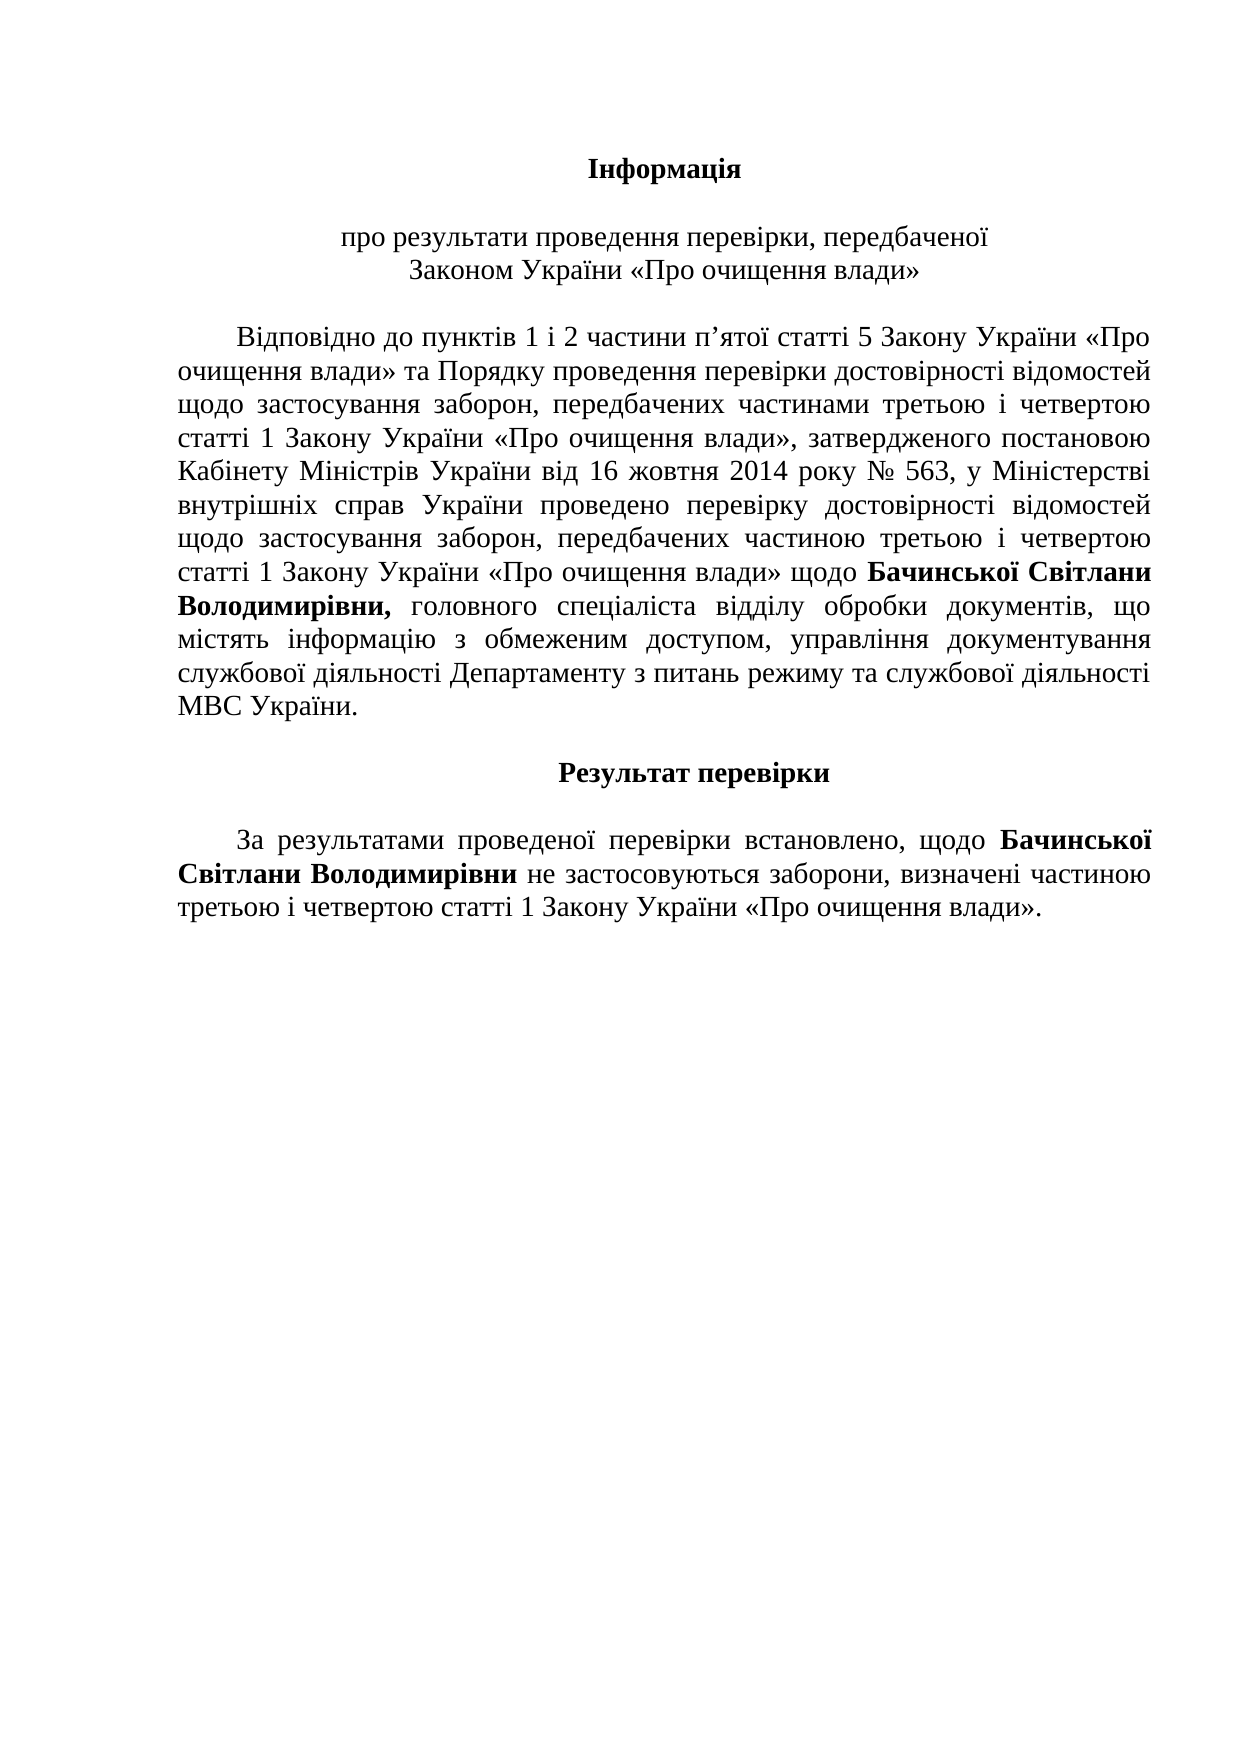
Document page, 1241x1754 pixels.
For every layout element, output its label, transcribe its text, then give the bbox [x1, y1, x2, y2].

text про результати проведення перевірки, передбаченої [177, 219, 1152, 252]
text Відповідно до пунктів 1 і 2 частини п’ятої статті 5 Закону України «Про очищення влади» та Порядку проведення перевірки достовірності відомостей щодо застосування заборон, передбачених частинами третьою і четвертою статті 1 Закону України «Про очищення влади», затвердженого постановою Кабінету Міністрів України від 16 жовтня 2014 року № 563, у Міністерстві внутрішніх справ України проведено перевірку достовірності відомостей щодо застосування заборон, передбачених частиною третьою і четвертою статті 1 Закону України «Про очищення влади» щодо Бачинської Світлани Володимирівни, головного спеціаліста відділу обробки документів, що містять інформацію з обмеженим доступом, управління документування службової діяльності Департаменту з питань режиму та службової діяльності МВС України. [177, 319, 1152, 722]
text Результат перевірки [177, 755, 1152, 789]
text За результатами проведеної перевірки встановлено, щодо Бачинської Світлани Володимирівни не застосовуються заборони, визначені частиною третьою і четвертою статті 1 Закону України «Про очищення влади». [177, 822, 1152, 923]
text Законом України «Про очищення влади» [177, 252, 1152, 286]
text Інформація [177, 152, 1152, 185]
